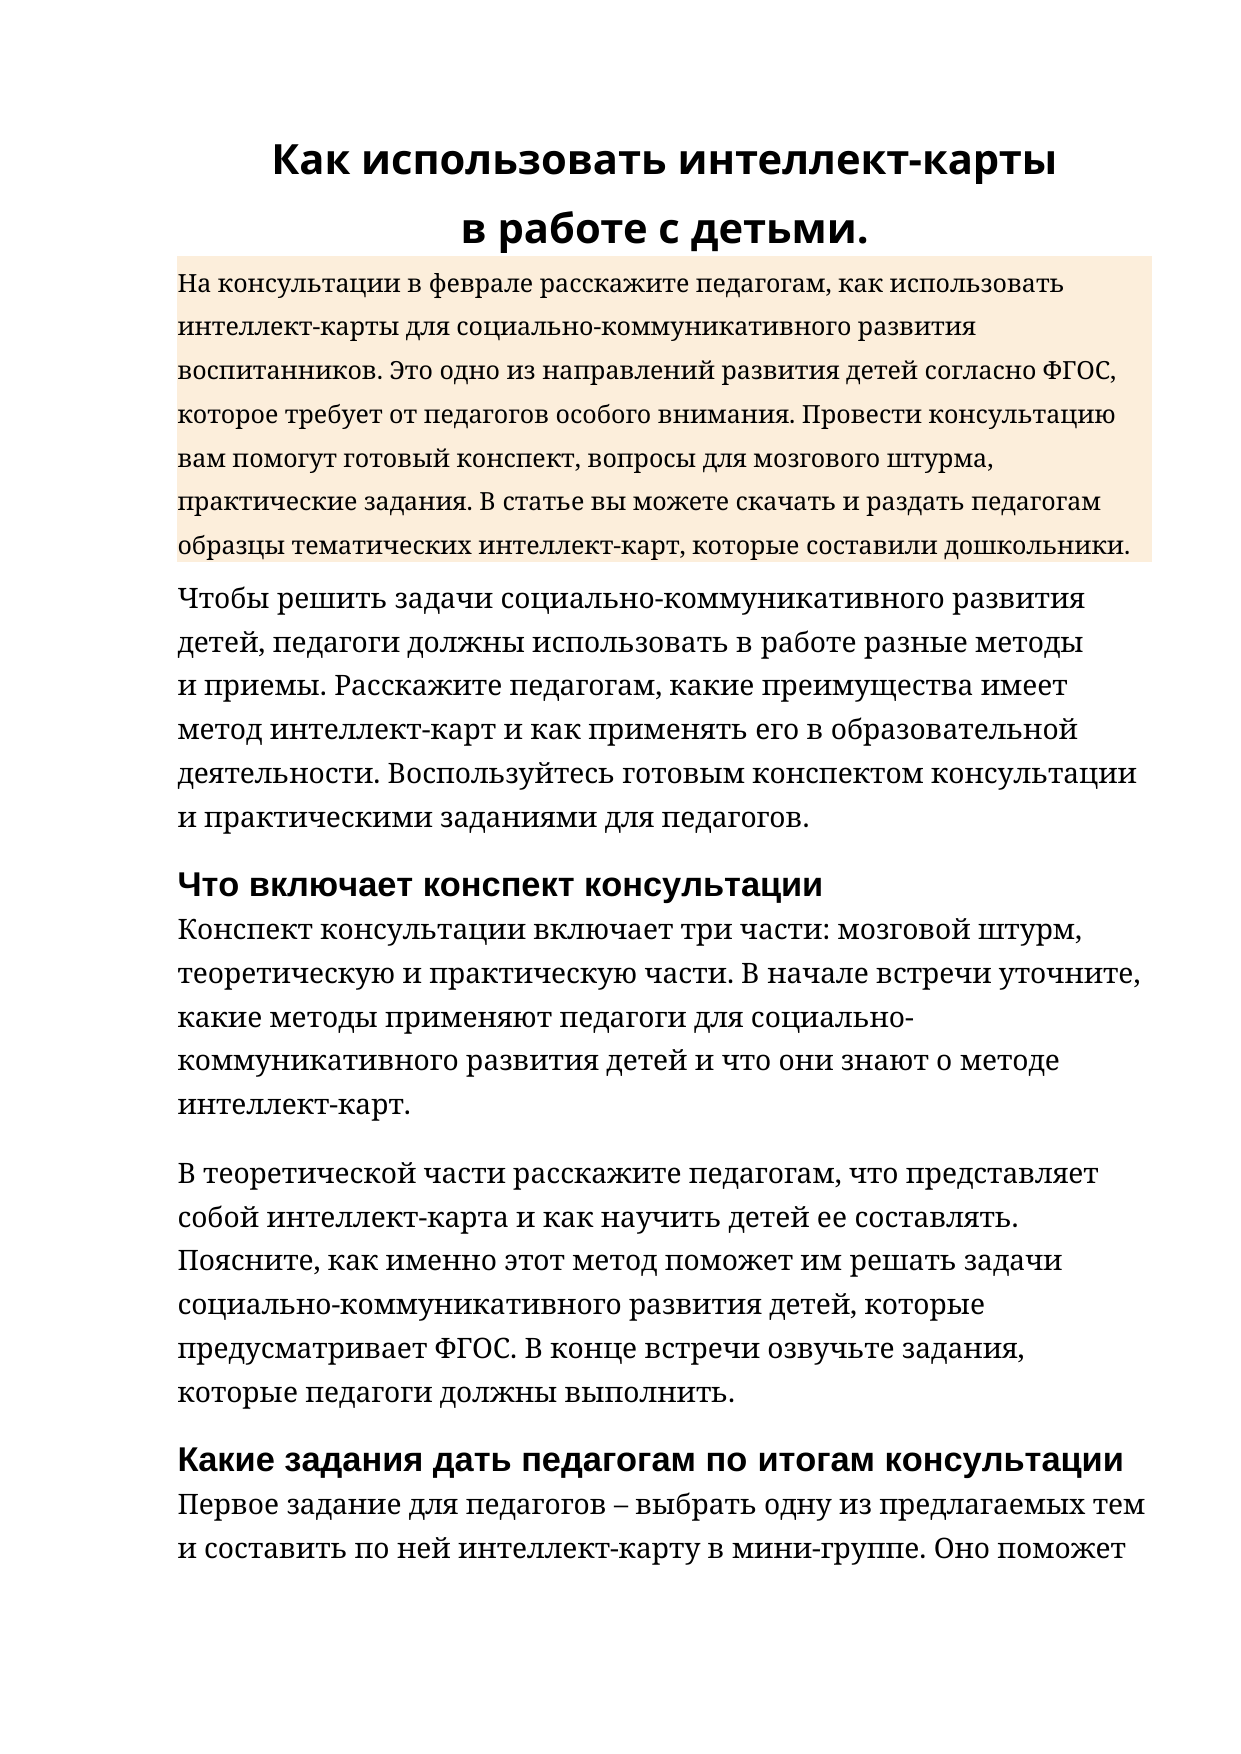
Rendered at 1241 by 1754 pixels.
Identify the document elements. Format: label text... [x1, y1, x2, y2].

text Чтобы решить задачи социально-коммуникативного развития детей, педагоги должны использовать в работе разные методы и приемы. Расскажите педагогам, какие преимущества имеет метод интеллект-карт и как применять его в образовательной деятельности. Воспользуйтесь готовым конспектом консультации и практическими заданиями для педагогов. [177, 573, 1152, 835]
text В теоретической части расскажите педагогам, что представляет собой интеллект-карта и как научить детей ее составлять. Поясните, как именно этот метод поможет им решать задачи социально-коммуникативного развития детей, которые предусматривает ФГОС. В конце встречи озвучьте задания, которые педагоги должны выполнить. [177, 1148, 1152, 1410]
text Как использовать интеллект-карты в работе с детьми. [177, 118, 1152, 256]
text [177, 1479, 1152, 1567]
text На консультации в феврале расскажите педагогам, как использовать интеллект-карты для социально-коммуникативного развития воспитанников. Это одно из направлений развития детей согласно ФГОС, которое требует от педагогов особого внимания. Провести консультацию вам помогут готовый конспект, вопросы для мозгового штурма, практические задания. В статье вы можете скачать и раздать педагогам образцы тематических интеллект-карт, которые составили дошкольники. [177, 256, 1152, 562]
text Конспект консультации включает три части: мозговой штурм, теоретическую и практическую части. В начале встречи уточните, какие методы применяют педагоги для социально-коммуникативного развития детей и что они знают о методе интеллект-карт. [177, 904, 1152, 1123]
text Что включает конспект консультации [177, 860, 1152, 904]
text Какие задания дать педагогам по итогам консультации [177, 1435, 1152, 1479]
